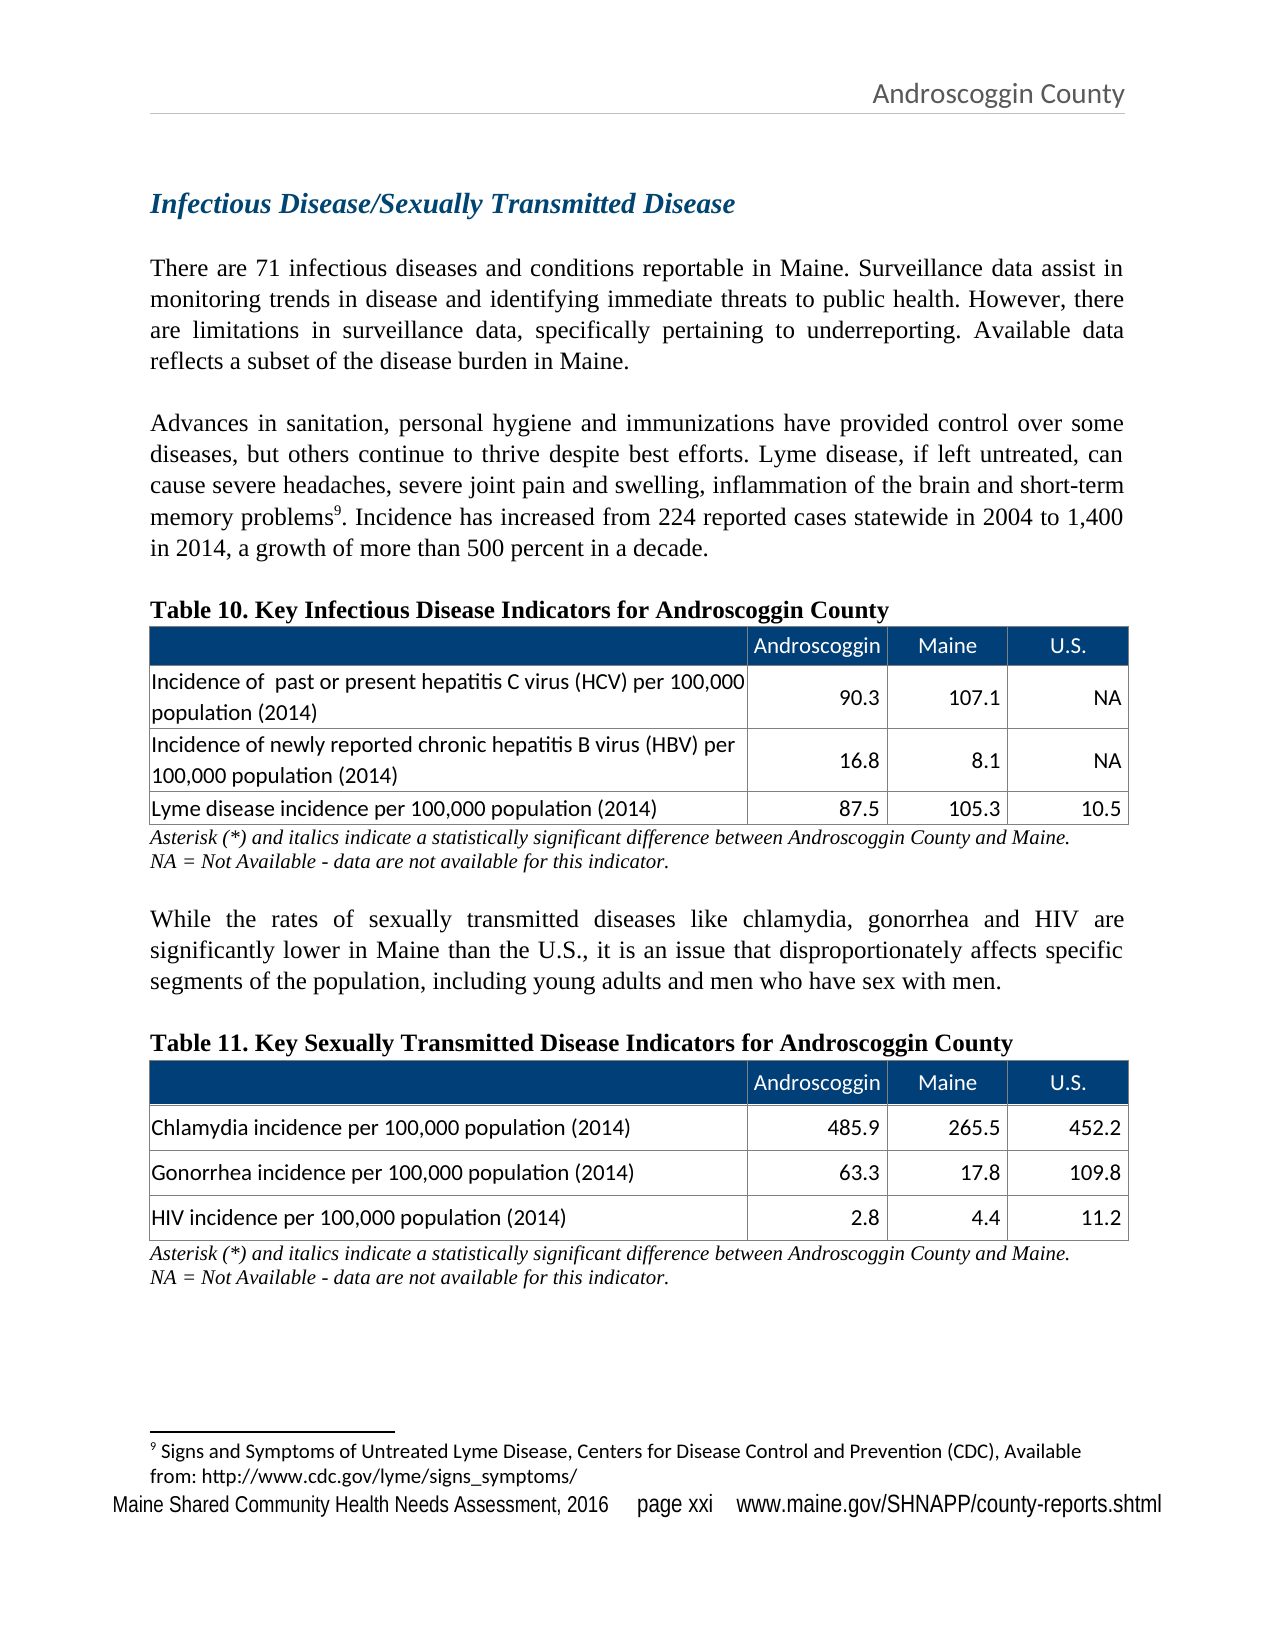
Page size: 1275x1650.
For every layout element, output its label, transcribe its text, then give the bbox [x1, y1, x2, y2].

table_header [150, 627, 747, 665]
table_cell Gonorrhea incidence per 100,000 population (2014) [150, 1151, 747, 1194]
text Asterisk (*) and italics indicate a statistically significant difference between Androscoggin County and Maine. [150, 1241, 1125, 1264]
table_cell 2.8 [748, 1196, 887, 1239]
table_header Androscoggin [748, 1061, 887, 1104]
table_cell 16.8 [748, 729, 887, 791]
table_cell HIV incidence per 100,000 population (2014) [150, 1196, 747, 1239]
table_cell 265.5 [888, 1106, 1007, 1149]
table_header [150, 1061, 747, 1104]
text While the rates of sexually transmitted diseases like chlamydia, gonorrhea and HIV are significantly lower in Maine than the U.S., it is an issue that disproportionately affects specific segments of the population, including young adults and men who have sex with men. [150, 904, 1125, 995]
table_cell 452.2 [1008, 1106, 1128, 1149]
table_cell NA [1008, 729, 1128, 791]
table_cell Lyme disease incidence per 100,000 population (2014) [150, 792, 747, 824]
table_cell Incidence of past or present hepatitis C virus (HCV) per 100,000 population (2014) [150, 666, 747, 728]
table_cell 4.4 [888, 1196, 1007, 1239]
table_header Maine [888, 1061, 1007, 1104]
table_cell Incidence of newly reported chronic hepatitis B virus (HBV) per 100,000 population (2014) [150, 729, 747, 791]
table_cell 87.5 [748, 792, 887, 824]
text There are 71 infectious diseases and conditions reportable in Maine. Surveillance data assist in monitoring trends in disease and identifying immediate threats to public health. However, there are limitations in surveillance data, specifically pertaining to underreporting. Available data reflects a subset of the disease burden in Maine. [150, 253, 1125, 375]
table_cell 90.3 [748, 666, 887, 728]
table_cell NA [1008, 666, 1128, 728]
text Advances in sanitation, personal hygiene and immunizations have provided control over some diseases, but others continue to thrive despite best efforts. Lyme disease, if left untreated, can cause severe headaches, severe joint pain and swelling, inflammation of the brain and short-term memory problems. Incidence has increased from 224 reported cases statewide in 2004 to 1,400 in 2014, a growth of more than 500 percent in a decade. [150, 408, 1125, 561]
table_header U.S. [1008, 627, 1128, 665]
table_header Maine [888, 627, 1007, 665]
table_header Androscoggin [748, 627, 887, 665]
table_cell 63.3 [748, 1151, 887, 1194]
subtitle Table 11. Key Sexually Transmitted Disease Indicators for Androscoggin County [150, 1028, 1125, 1057]
subtitle Table 10. Key Infectious Disease Indicators for Androscoggin County [150, 595, 1125, 623]
table_cell 8.1 [888, 729, 1007, 791]
table_cell 107.1 [888, 666, 1007, 728]
table_cell 109.8 [1008, 1151, 1128, 1194]
text Asterisk (*) and italics indicate a statistically significant difference between Androscoggin County and Maine. [150, 825, 1125, 849]
table_header U.S. [1008, 1061, 1128, 1104]
text Infectious Disease/Sexually Transmitted Disease [150, 186, 1125, 220]
table_cell 11.2 [1008, 1196, 1128, 1239]
text NA = Not Available - data are not available for this indicator. [150, 849, 1125, 873]
table_cell 485.9 [748, 1106, 887, 1149]
table_cell 10.5 [1008, 792, 1128, 824]
table_cell 105.3 [888, 792, 1007, 824]
text NA = Not Available - data are not available for this indicator. [150, 1264, 1125, 1289]
table_cell 17.8 [888, 1151, 1007, 1194]
table_cell Chlamydia incidence per 100,000 population (2014) [150, 1106, 747, 1149]
